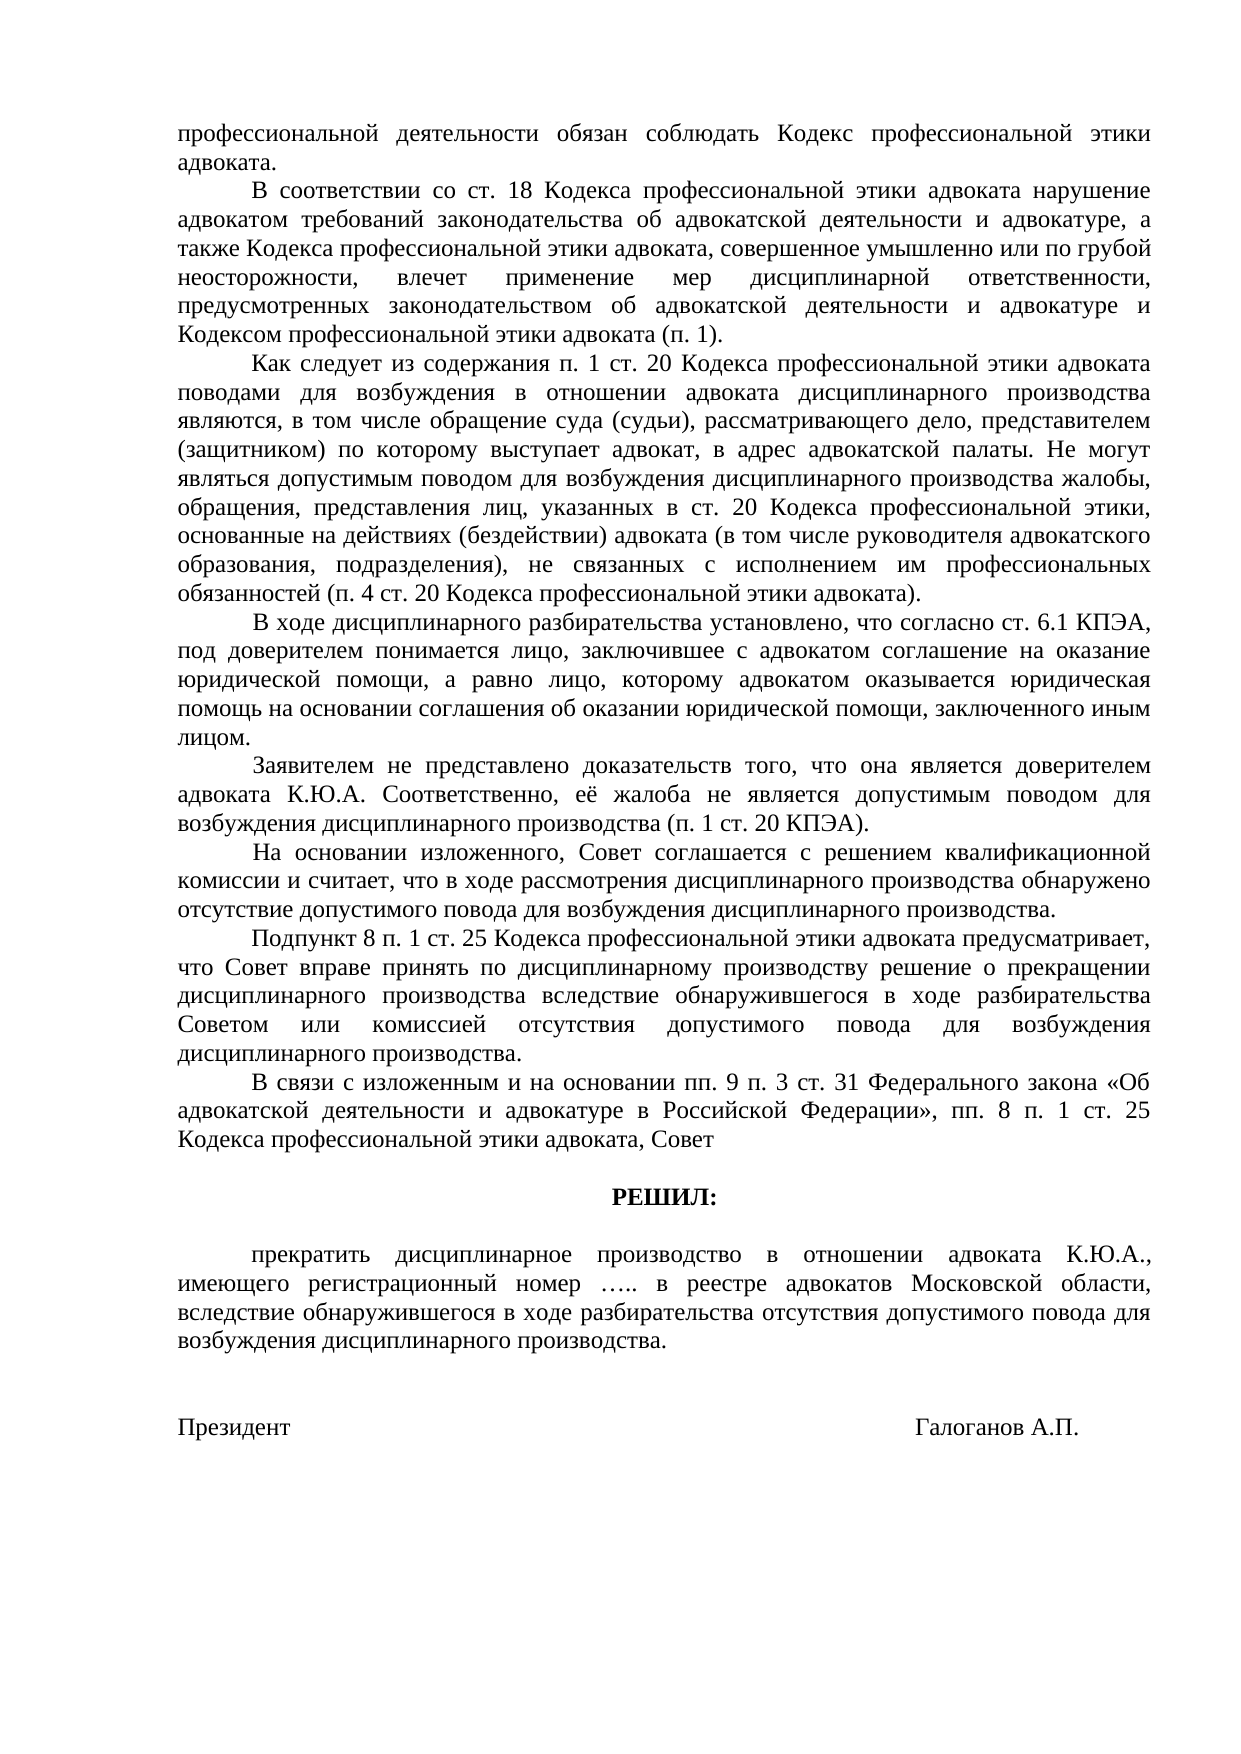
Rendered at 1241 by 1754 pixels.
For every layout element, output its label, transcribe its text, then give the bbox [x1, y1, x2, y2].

text прекратить дисциплинарное производство в отношении адвоката К.Ю.А., имеющего регистрационный номер ….. в реестре адвокатов Московской области, вследствие обнаружившегося в ходе разбирательства отсутствия допустимого повода для возбуждения дисциплинарного производства. [177, 1239, 1152, 1354]
text Как следует из содержания п. 1 ст. 20 Кодекса профессиональной этики адвоката поводами для возбуждения в отношении адвоката дисциплинарного производства являются, в том числе обращение суда (судьи), рассматривающего дело, представителем (защитником) по которому выступает адвокат, в адрес адвокатской палаты. Не могут являться допустимым поводом для возбуждения дисциплинарного производства жалобы, обращения, представления лиц, указанных в ст. 20 Кодекса профессиональной этики, основанные на действиях (бездействии) адвоката (в том числе руководителя адвокатского образования, подразделения), не связанных с исполнением им профессиональных обязанностей (п. 4 ст. 20 Кодекса профессиональной этики адвоката). [177, 348, 1152, 607]
text В связи с изложенным и на основании пп. 9 п. 3 ст. 31 Федерального закона «Об адвокатской деятельности и адвокатуре в Российской Федерации», пп. 8 п. 1 ст. 25 Кодекса профессиональной этики адвоката, Совет [177, 1067, 1152, 1153]
text В соответствии со ст. 18 Кодекса профессиональной этики адвоката нарушение адвокатом требований законодательства об адвокатской деятельности и адвокатуре, а также Кодекса профессиональной этики адвоката, совершенное умышленно или по грубой неосторожности, влечет применение мер дисциплинарной ответственности, предусмотренных законодательством об адвокатской деятельности и адвокатуре и Кодексом профессиональной этики адвоката (п. 1). [177, 176, 1152, 348]
text РЕШИЛ: [177, 1182, 1152, 1211]
text Подпункт 8 п. 1 ст. 25 Кодекса профессиональной этики адвоката предусматривает, что Совет вправе принять по дисциплинарному производству решение о прекращении дисциплинарного производства вследствие обнаружившегося в ходе разбирательства Советом или комиссией отсутствия допустимого повода для возбуждения дисциплинарного производства. [177, 923, 1152, 1067]
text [177, 118, 1152, 176]
text Президент Галоганов А.П. [177, 1412, 1152, 1441]
text На основании изложенного, Совет соглашается с решением квалификационной комиссии и считает, что в ходе рассмотрения дисциплинарного производства обнаружено отсутствие допустимого повода для возбуждения дисциплинарного производства. [177, 837, 1152, 923]
text В ходе дисциплинарного разбирательства установлено, что согласно ст. 6.1 КПЭА, под доверителем понимается лицо, заключившее с адвокатом соглашение на оказание юридической помощи, а равно лицо, которому адвокатом оказывается юридическая помощь на основании соглашения об оказании юридической помощи, заключенного иным лицом. [177, 607, 1152, 751]
text Заявителем не представлено доказательств того, что она является доверителем адвоката К.Ю.А. Соответственно, её жалоба не является допустимым поводом для возбуждения дисциплинарного производства (п. 1 ст. 20 КПЭА). [177, 751, 1152, 837]
